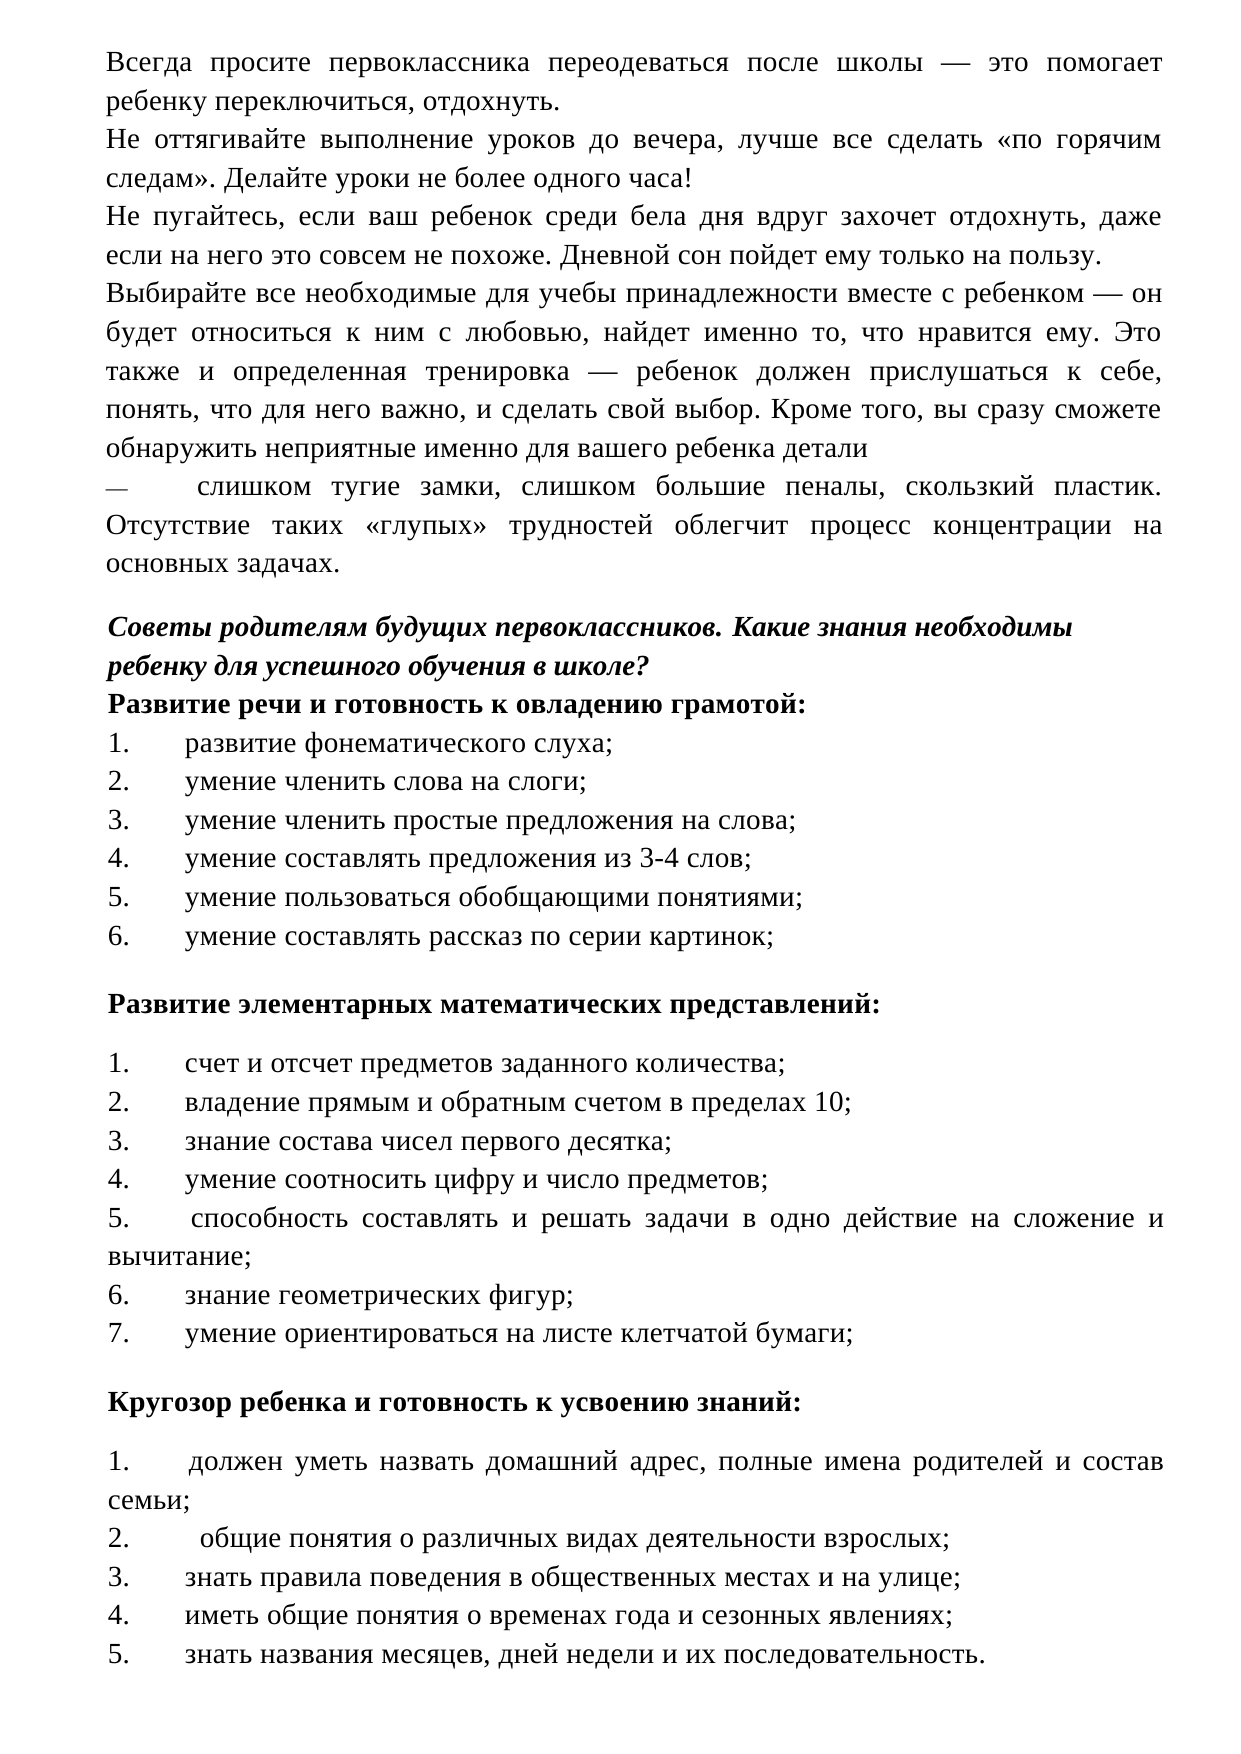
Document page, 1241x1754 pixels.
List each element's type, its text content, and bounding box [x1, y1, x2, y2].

list знать названия месяцев, дней недели и их последовательность. [108, 1636, 1166, 1669]
list способность составлять и решать задачи в одно действие на сложение и вычитание; [108, 1200, 1166, 1272]
list слишком тугие замки, слишком большие пеналы, скользкий пластик. Отсутствие таких «глупых» трудностей облегчит процесс концентрации на основных задачах. [106, 468, 1164, 579]
list иметь общие понятия о временах года и сезонных явлениях; [108, 1597, 1166, 1631]
list умение соотносить цифру и число предметов; [108, 1161, 1166, 1195]
list умение членить слова на слоги; [108, 763, 1166, 797]
list должен уметь назвать домашний адрес, полные имена родителей и состав семьи; [108, 1443, 1166, 1515]
list счет и отсчет предметов заданного количества; [108, 1046, 1166, 1079]
text Советы родителям будущих первоклассников. Какие знания необходимы ребенку для успешного обучения в школе? [108, 609, 1164, 681]
list умение составлять предложения из 3-4 слов; [108, 841, 1166, 874]
text Не оттягивайте выполнение уроков до вечера, лучше все сделать «по горячим следам». Делайте уроки не более одного часа! [106, 121, 1164, 193]
list знать правила поведения в общественных местах и на улице; [108, 1559, 1166, 1592]
text Развитие элементарных математических представлений: [108, 987, 1166, 1020]
list умение пользоваться обобщающими понятиями; [108, 879, 1166, 913]
list знание состава чисел первого десятка; [108, 1123, 1166, 1156]
list умение членить простые предложения на слова; [108, 802, 1166, 836]
text Развитие речи и готовность к овладению грамотой: [108, 686, 1166, 720]
list общие понятия о различных видах деятельности взрослых; [108, 1520, 1166, 1554]
text Всегда просите первоклассника переодеваться после школы — это помогает ребенку переключиться, отдохнуть. [106, 44, 1164, 116]
text Не пугайтесь, если ваш ребенок среди бела дня вдруг захочет отдохнуть, даже если на него это совсем не похоже. Дневной сон пойдет ему только на пользу. [106, 198, 1164, 271]
list умение составлять рассказ по серии картинок; [108, 918, 1166, 951]
list владение прямым и обратным счетом в пределах 10; [108, 1084, 1166, 1118]
list развитие фонематического слуха; [108, 725, 1166, 758]
list знание геометрических фигур; [108, 1277, 1166, 1310]
text Кругозор ребенка и готовность к усвоению знаний: [108, 1384, 1166, 1418]
list умение ориентироваться на листе клетчатой бумаги; [108, 1315, 1166, 1349]
text Выбирайте все необходимые для учебы принадлежности вместе с ребенком — он будет относиться к ним с любовью, найдет именно то, что нравится ему. Это также и определенная тренировка — ребенок должен прислушаться к себе, понять, что для него важно, и сделать свой выбор. Кроме того, вы сразу сможете обнаружить неприятные именно для вашего ребенка детали [106, 276, 1164, 463]
